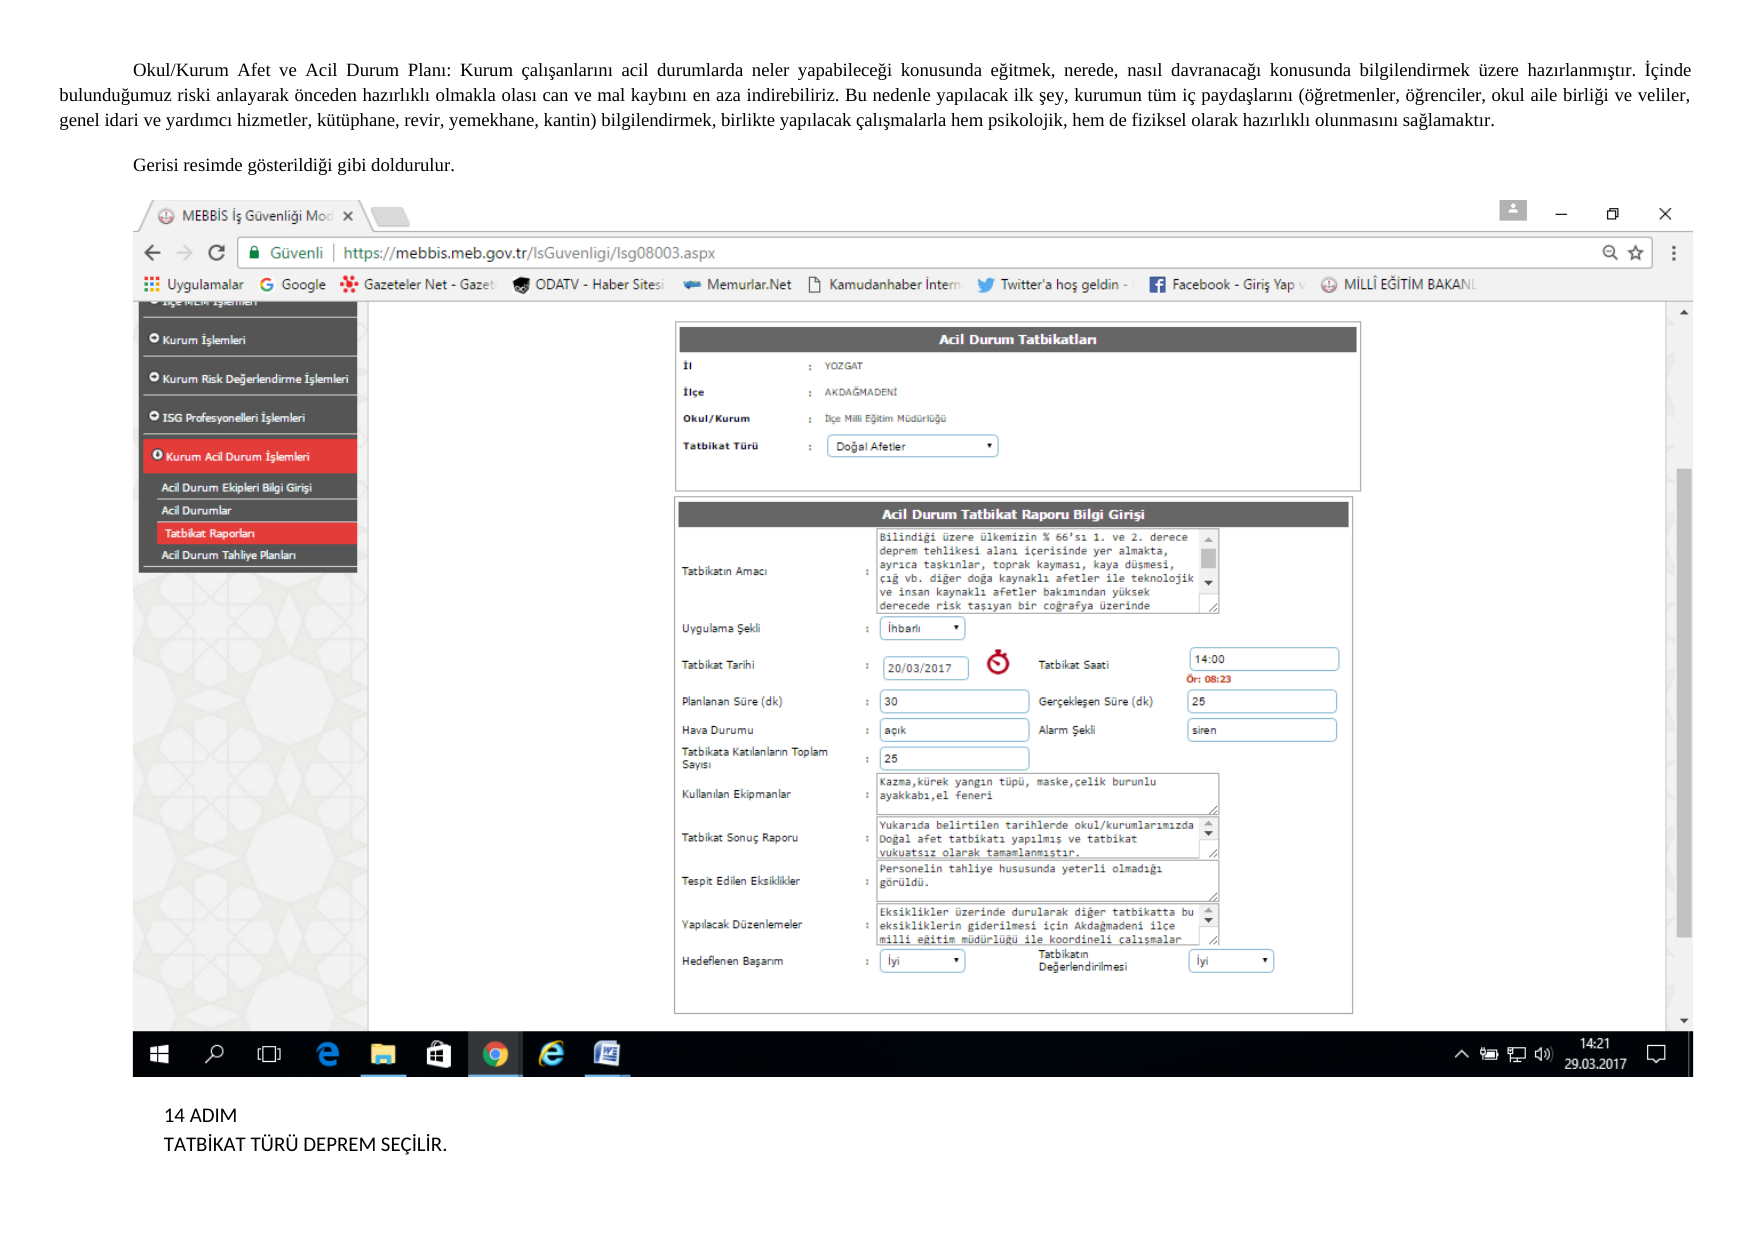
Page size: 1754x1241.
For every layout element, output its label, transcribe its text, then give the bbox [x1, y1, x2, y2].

text Okul/Kurum Afet ve Acil Durum Planı: Kurum çalışanlarını acil durumlarda neler yapabileceği konusunda eğitmek, nerede, nasıl davranacağı konusunda bilgilendirmek üzere hazırlanmıştır. İçinde bulunduğumuz riski anlayarak önceden hazırlıklı olmakla olası can ve mal kaybını en aza indirebiliriz. Bu nedenle yapılacak ilk şey, kurumun tüm iç paydaşlarını (öğretmenler, öğrenciler, okul aile birliği ve veliler, genel idari ve yardımcı hizmetler, kütüphane, revir, yemekhane, kantin) bilgilendirmek, birlikte yapılacak çalışmalarla hem psikolojik, hem de fiziksel olarak hazırlıklı olunmasını sağlamaktır. [59, 59, 1695, 130]
text Gerisi resimde gösterildiği gibi doldurulur. [59, 154, 1695, 176]
list TATBİKAT TÜRÜ DEPREM SEÇİLİR. [164, 1131, 1695, 1157]
picture [132, 200, 1694, 1077]
list 14 ADIM [164, 1102, 1695, 1127]
